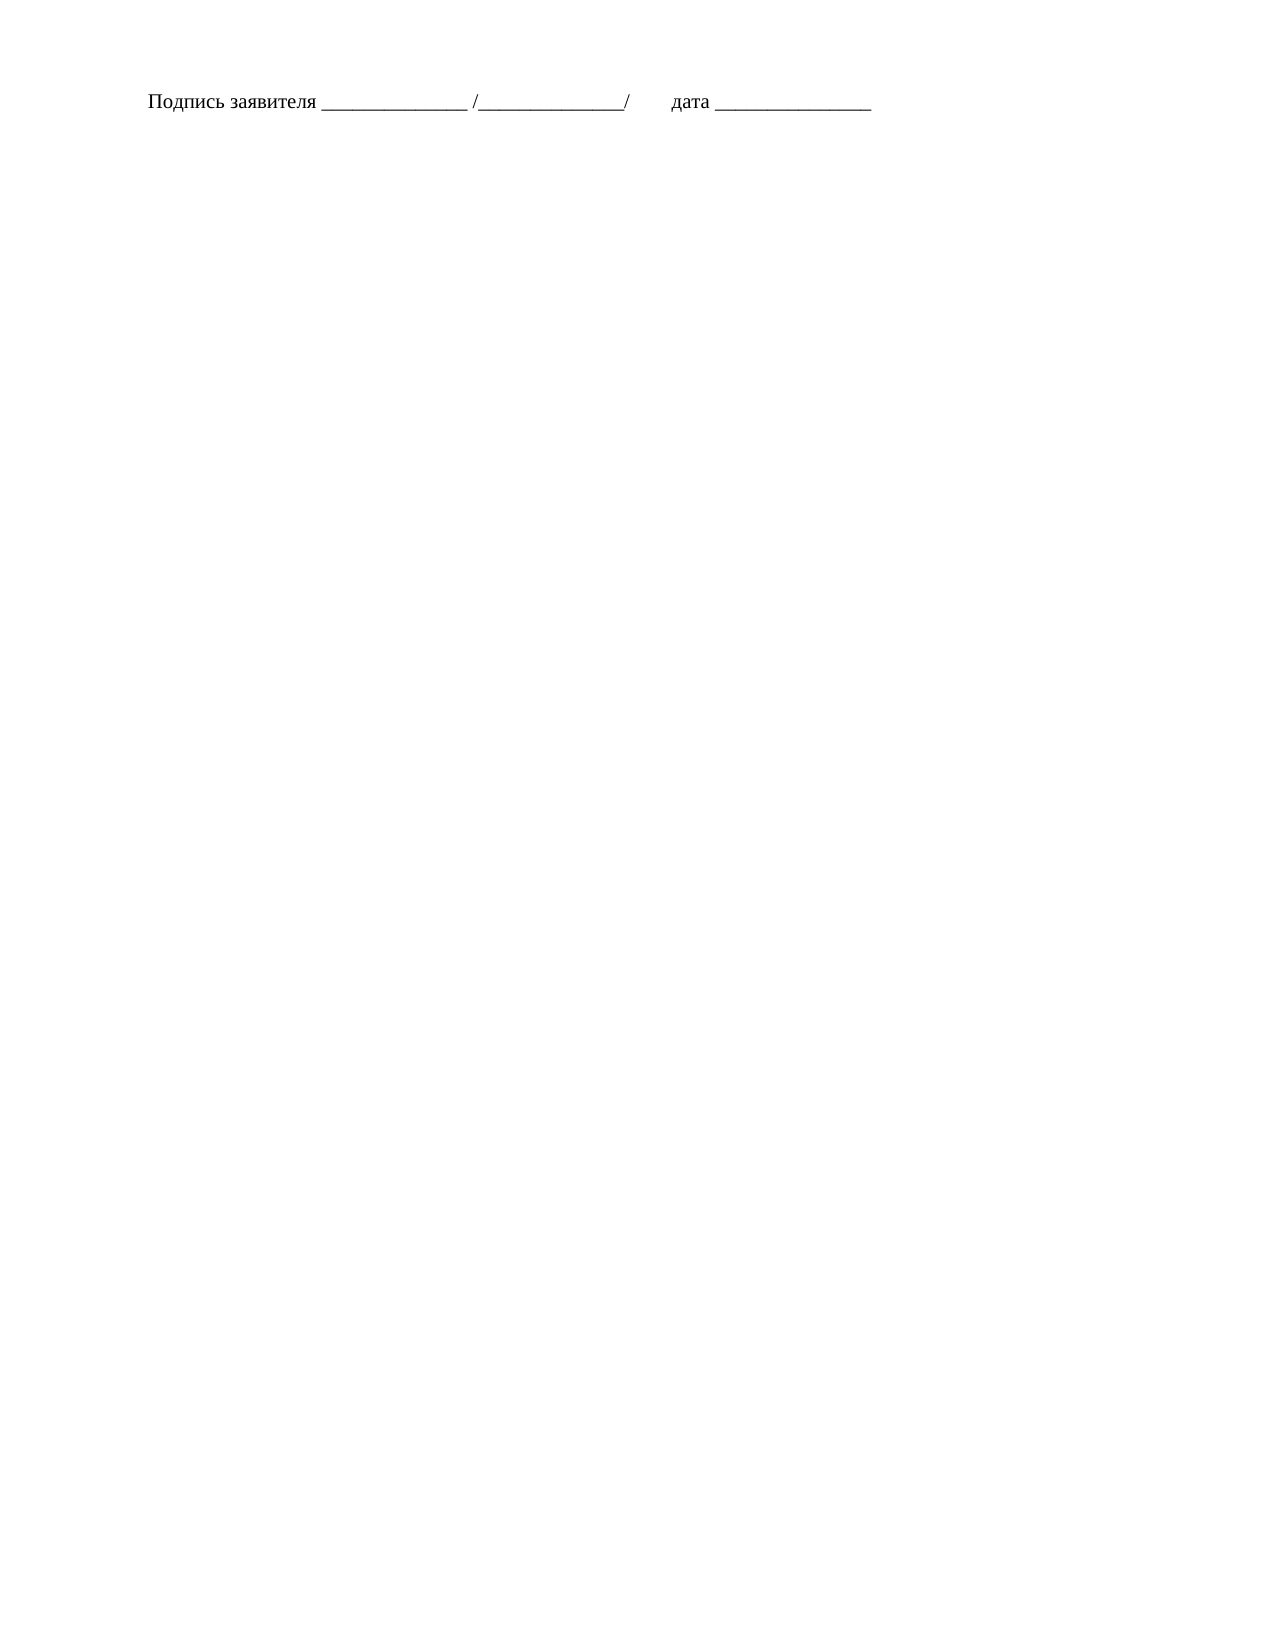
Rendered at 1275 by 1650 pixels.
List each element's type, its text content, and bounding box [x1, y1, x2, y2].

text Подпись заявителя ______________ /______________/ дата _______________ [148, 89, 1186, 113]
